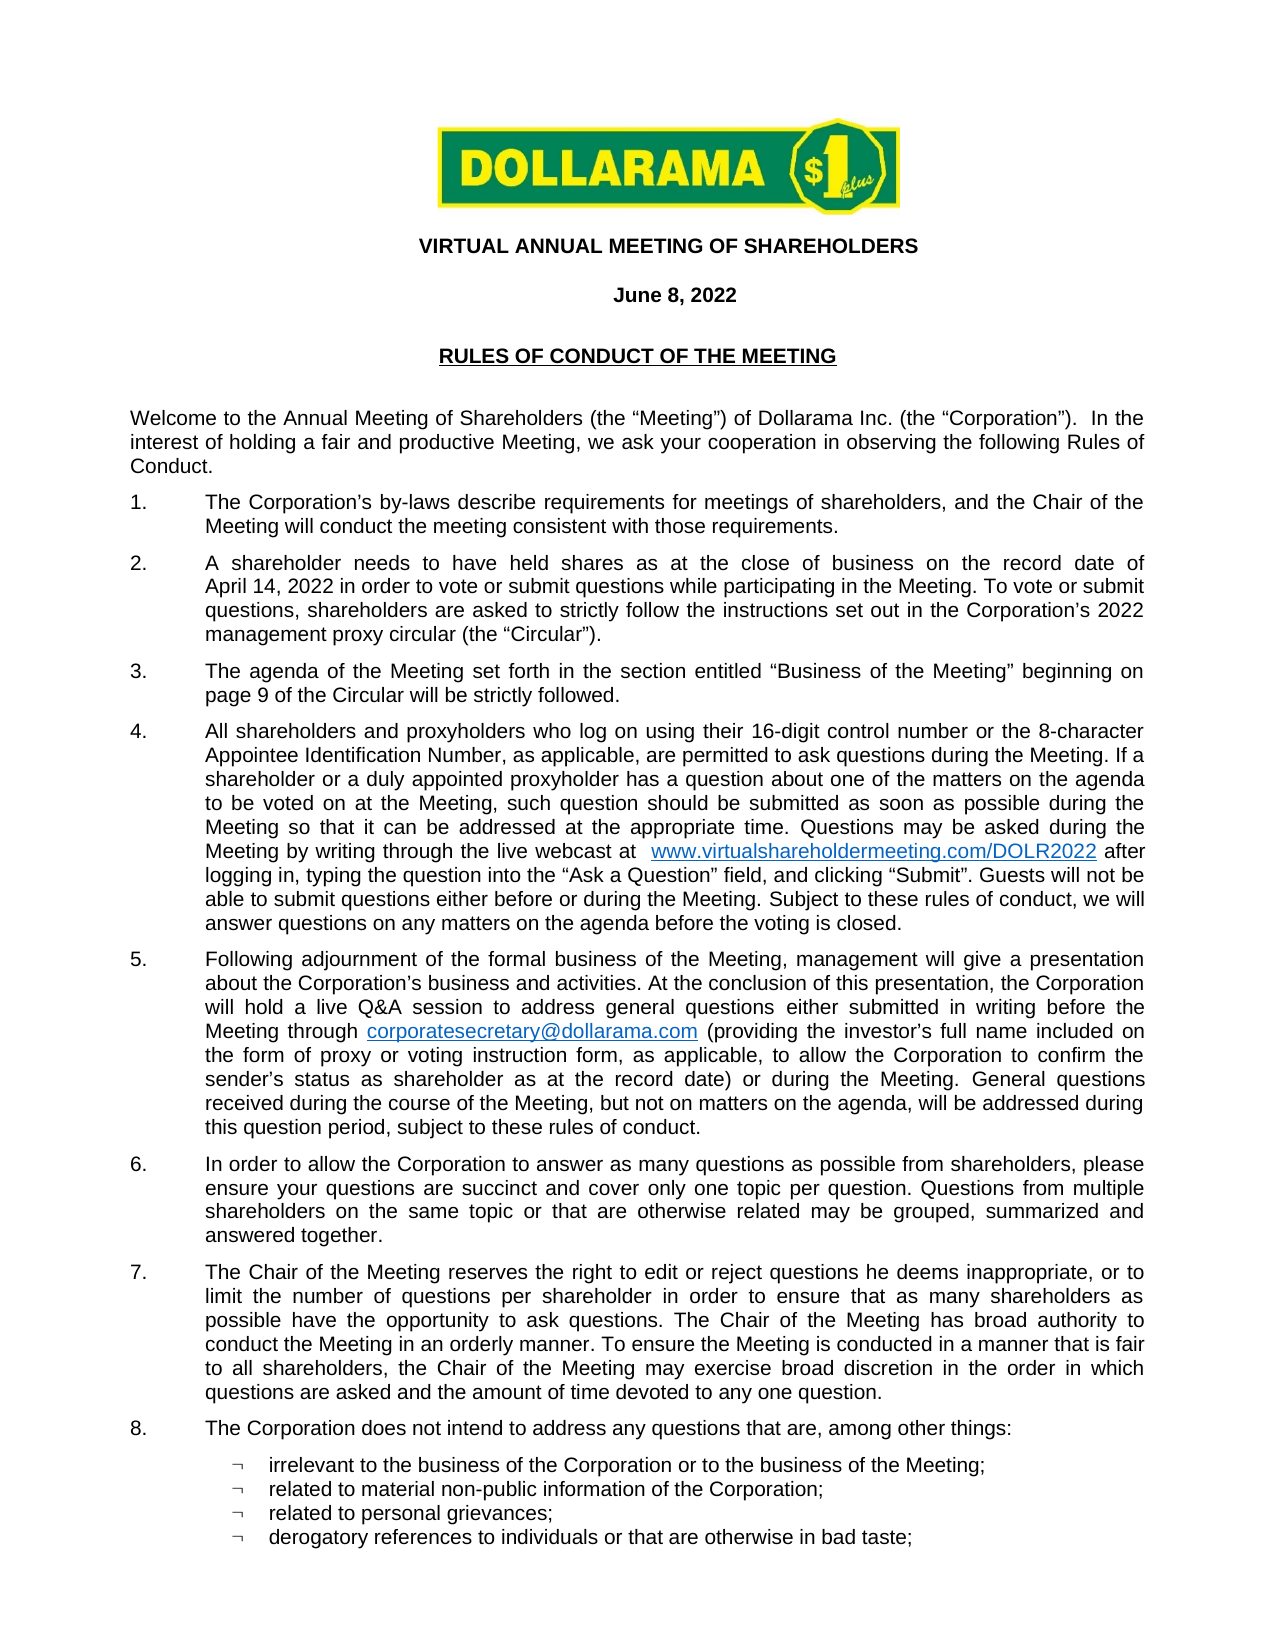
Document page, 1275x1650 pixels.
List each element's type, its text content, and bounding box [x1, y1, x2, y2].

list The agenda of the Meeting set forth in the section entitled “Business of the Meeting” beginning on page 9 of the Circular will be strictly followed. [130, 659, 1146, 707]
list The Corporation’s by-laws describe requirements for meetings of shareholders, and the Chair of the Meeting will conduct the meeting consistent with those requirements. [130, 490, 1146, 538]
text RULES OF CONDUCT OF THE MEETING [118, 344, 1157, 368]
list related to material non-public information of the Corporation; [231, 1477, 1134, 1501]
list In order to allow the Corporation to answer as many questions as possible from shareholders, please ensure your questions are succinct and cover only one topic per question. Questions from multiple shareholders on the same topic or that are otherwise related may be grouped, summarized and answered together. [130, 1151, 1146, 1247]
subtitle June 8, 2022 [524, 283, 826, 307]
list The Corporation does not intend to address any questions that are, among other things: [130, 1416, 1146, 1440]
list All shareholders and proxyholders who log on using their 16-digit control number or the 8-character Appointee Identification Number, as applicable, are permitted to ask questions during the Meeting. If a shareholder or a duly appointed proxyholder has a question about one of the matters on the agenda to be voted on at the Meeting, such question should be submitted as soon as possible during the Meeting so that it can be addressed at the appropriate time. Questions may be asked during the Meeting by writing through the live webcast at www.virtualshareholdermeeting.com/DOLR2022 after logging in, typing the question into the “Ask a Question” field, and clicking “Submit”. Guests will not be able to submit questions either before or during the Meeting. Subject to these rules of conduct, we will answer questions on any matters on the agenda before the voting is closed. [130, 719, 1146, 935]
list The Chair of the Meeting reserves the right to edit or reject questions he deems inappropriate, or to limit the number of questions per shareholder in order to ensure that as many shareholders as possible have the opportunity to ask questions. The Chair of the Meeting has broad authority to conduct the Meeting in an orderly manner. To ensure the Meeting is conducted in a manner that is fair to all shareholders, the Chair of the Meeting may exercise broad discretion in the order in which questions are asked and the amount of time devoted to any one question. [130, 1260, 1146, 1403]
list Following adjournment of the formal business of the Meeting, management will give a presentation about the Corporation’s business and activities. At the conclusion of this presentation, the Corporation will hold a live Q&A session to address general questions either submitted in writing before the Meeting through corporatesecretary@dollarama.com (providing the investor’s full name included on the form of proxy or voting instruction form, as applicable, to allow the Corporation to confirm the sender’s status as shareholder as at the record date) or during the Meeting. General questions received during the course of the Meeting, but not on matters on the agenda, will be addressed during this question period, subject to these rules of conduct. [130, 947, 1146, 1139]
text VIRTUAL ANNUAL MEETING OF SHAREHOLDERS [418, 234, 919, 258]
text Welcome to the Annual Meeting of Shareholders (the “Meeting”) of Dollarama Inc. (the “Corporation”). In the interest of holding a fair and productive Meeting, we ask your cooperation in observing the following Rules of Conduct. [130, 406, 1146, 477]
list related to personal grievances; [231, 1501, 1134, 1525]
list derogatory references to individuals or that are otherwise in bad taste; [231, 1525, 1134, 1549]
picture [437, 118, 900, 215]
list irrelevant to the business of the Corporation or to the business of the Meeting; [231, 1452, 1134, 1477]
list A shareholder needs to have held shares as at the close of business on the record date of April 14, 2022 in order to vote or submit questions while participating in the Meeting. To vote or submit questions, shareholders are asked to strictly follow the instructions set out in the Corporation’s 2022 management proxy circular (the “Circular”). [130, 550, 1146, 646]
